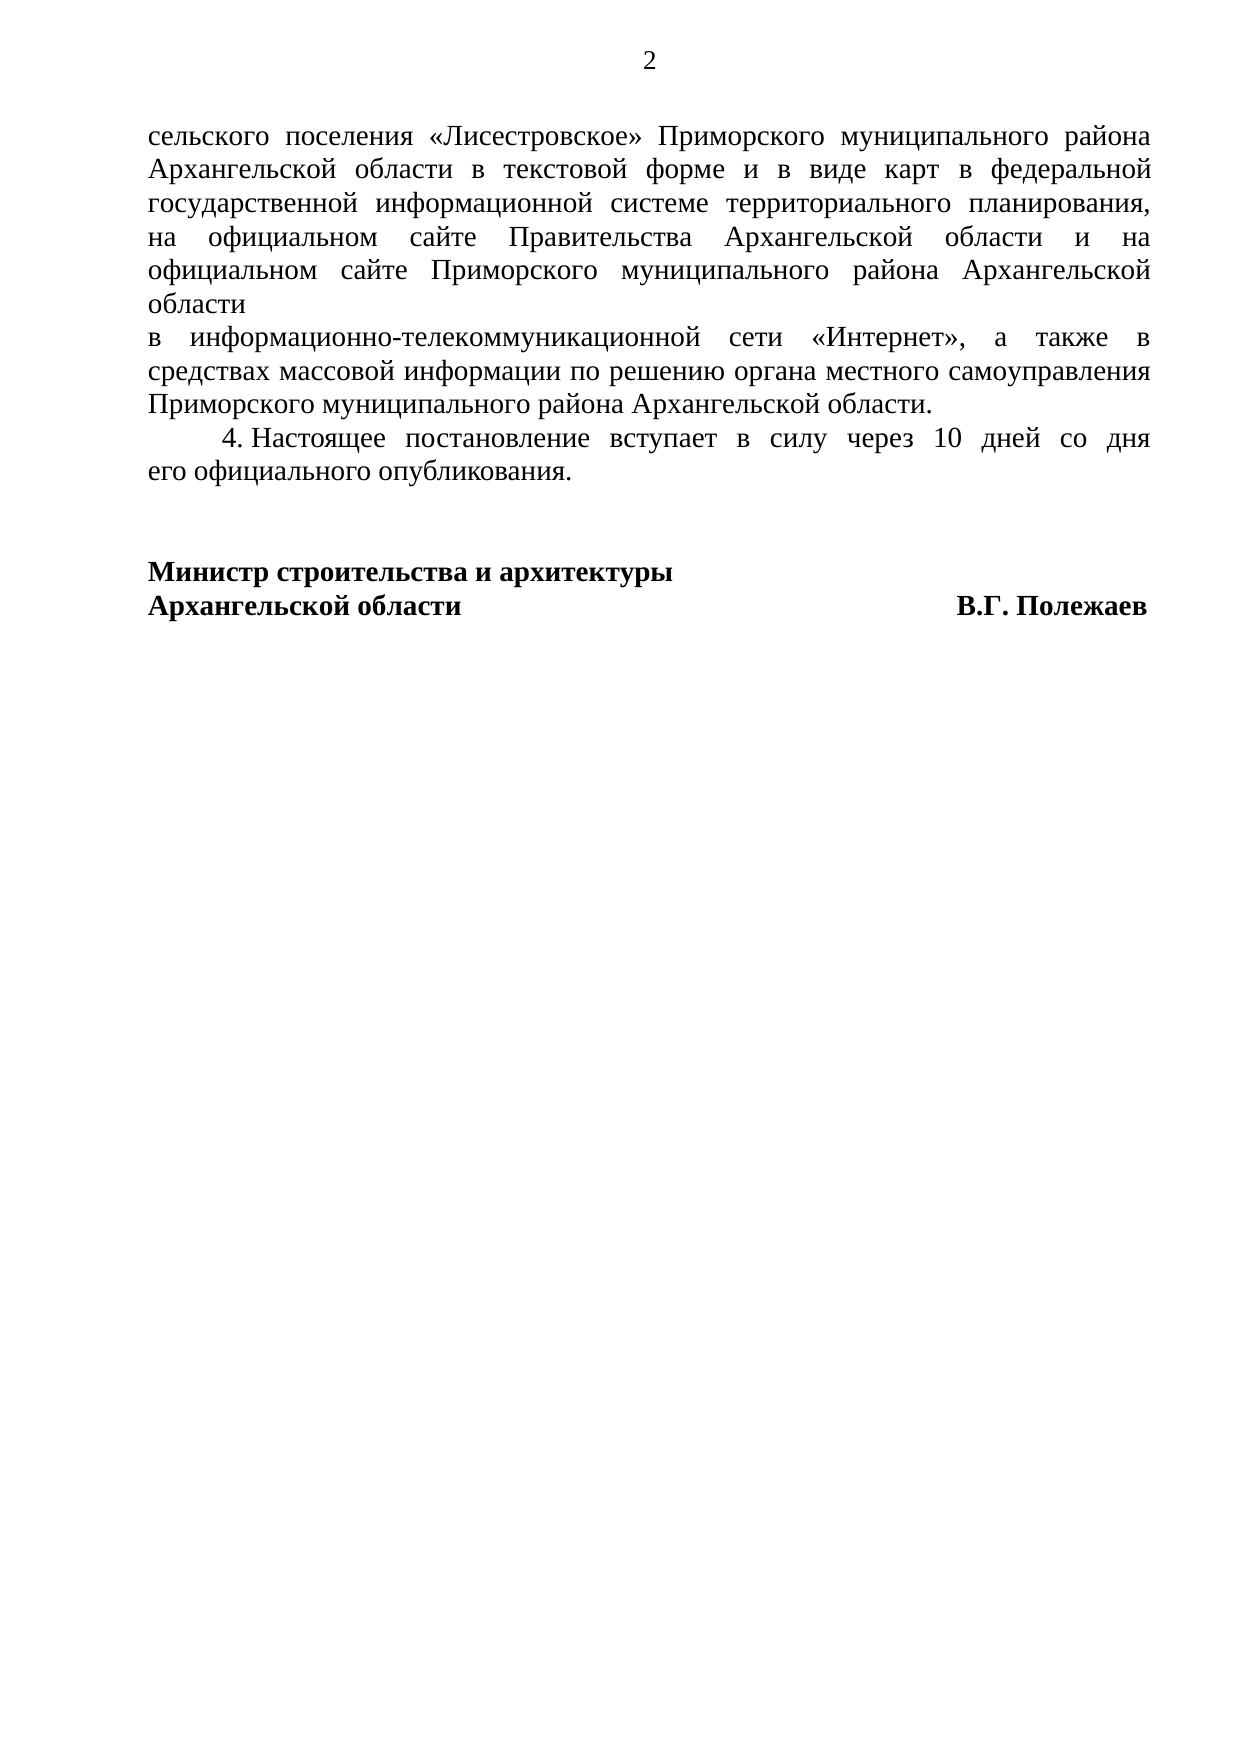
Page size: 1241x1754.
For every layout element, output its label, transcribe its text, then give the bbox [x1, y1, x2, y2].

text Министр строительства и архитектуры [148, 554, 1152, 588]
text Архангельской области В.Г. Полежаев [148, 588, 1152, 621]
list Настоящее постановление вступает в силу через 10 дней со дня его официального опубликования. [148, 420, 1152, 487]
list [148, 118, 1152, 420]
